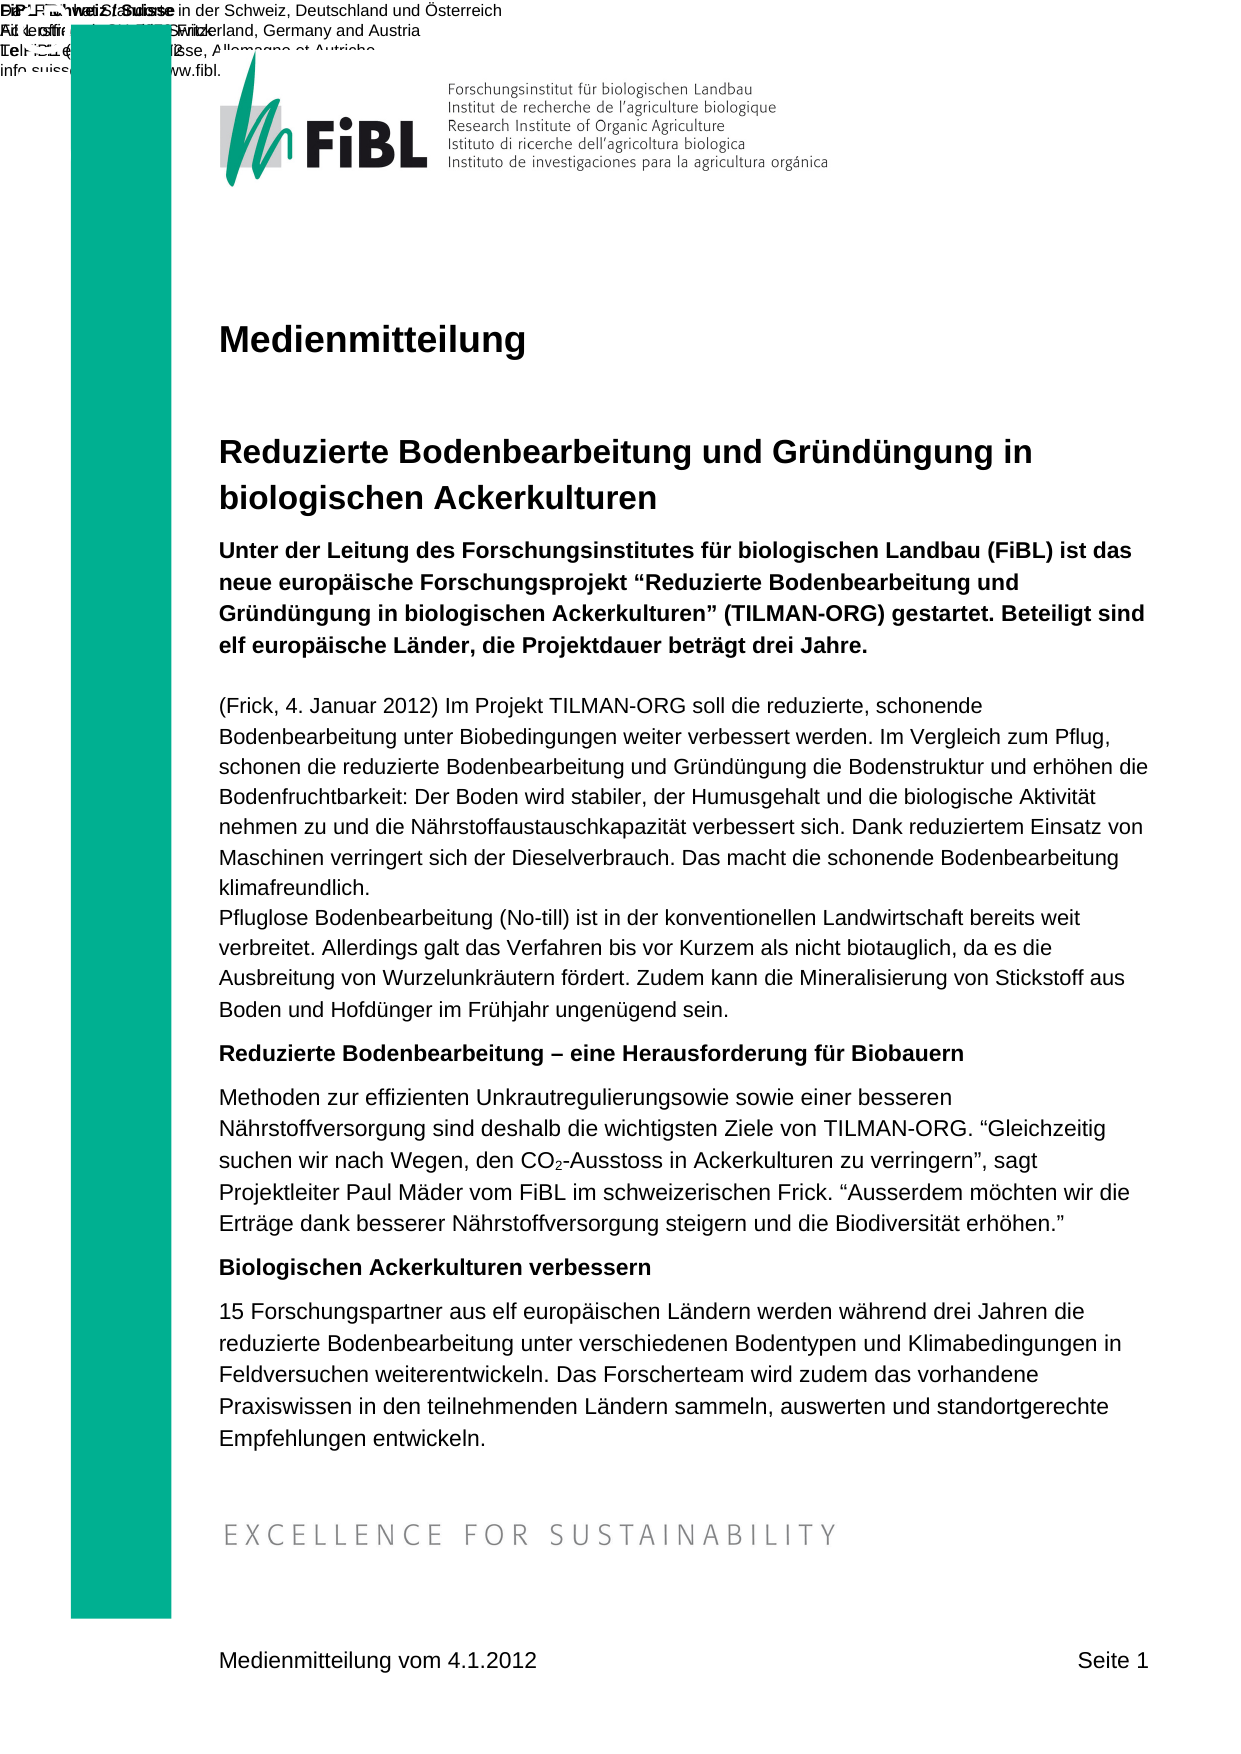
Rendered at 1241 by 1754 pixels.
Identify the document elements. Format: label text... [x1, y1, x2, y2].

picture [223, 1512, 839, 1547]
text Reduzierte Bodenbearbeitung und Gründüngung in biologischen Ackerkulturen [218, 432, 1152, 517]
text 15 Forschungspartner aus elf europäischen Ländern werden während drei Jahren die reduzierte Bodenbearbeitung unter verschiedenen Bodentypen und Klimabedingungen in Feldversuchen weiterentwickeln. Das Forscherteam wird zudem das vorhandene Praxiswissen in den teilnehmenden Ländern sammeln, auswerten und standortgerechte Empfehlungen entwickeln. [218, 1298, 1152, 1451]
text Reduzierte Bodenbearbeitung – eine Herausforderung für Biobauern [218, 1040, 1152, 1066]
text Biologischen Ackerkulturen verbessern [218, 1254, 1152, 1281]
text Medienmitteilung [218, 317, 527, 360]
text (Frick, 4. Januar 2012) Im Projekt TILMAN-ORG soll die reduzierte, schonende Bodenbearbeitung unter Biobedingungen weiter verbessert werden. Im Vergleich zum Pflug, schonen die reduzierte Bodenbearbeitung und Gründüngung die Bodenstruktur und erhöhen die Bodenfruchtbarkeit: Der Boden wird stabiler, der Humusgehalt und die biologische Aktivität nehmen zu und die Nährstoffaustauschkapazität verbessert sich. Dank reduziertem Einsatz von Maschinen verringert sich der Dieselverbrauch. Das macht die schonende Bodenbearbeitung klimafreundlich. [218, 693, 1152, 900]
text Pfluglose Bodenbearbeitung (No-till) ist in der konventionellen Landwirtschaft bereits weit verbreitet. Allerdings galt das Verfahren bis vor Kurzem als nicht biotauglich, da es die Ausbreitung von Wurzelunkräutern fördert. Zudem kann die Mineralisierung von Stickstoff aus Boden und Hofdünger im Frühjahr ungenügend sein. [218, 905, 1152, 1022]
text Unter der Leitung des Forschungsinstitutes für biologischen Landbau (FiBL) ist das neue europäische Forschungsprojekt “Reduzierte Bodenbearbeitung und Gründüngung in biologischen Ackerkulturen” (TILMAN-ORG) gestartet. Beteiligt sind elf europäische Länder, die Projektdauer beträgt drei Jahre. [218, 537, 1152, 658]
text Methoden zur effizienten Unkrautregulierungsowie sowie einer besseren Nährstoffversorgung sind deshalb die wichtigsten Ziele von TILMAN-ORG. “Gleichzeitig suchen wir nach Wegen, den CO2-Ausstoss in Ackerkulturen zu verringern”, sagt Projektleiter Paul Mäder vom FiBL im schweizerischen Frick. “Ausserdem möchten wir die Erträge dank besserer Nährstoffversorgung steigern und die Biodiversität erhöhen.” [218, 1084, 1152, 1236]
picture [218, 50, 834, 188]
